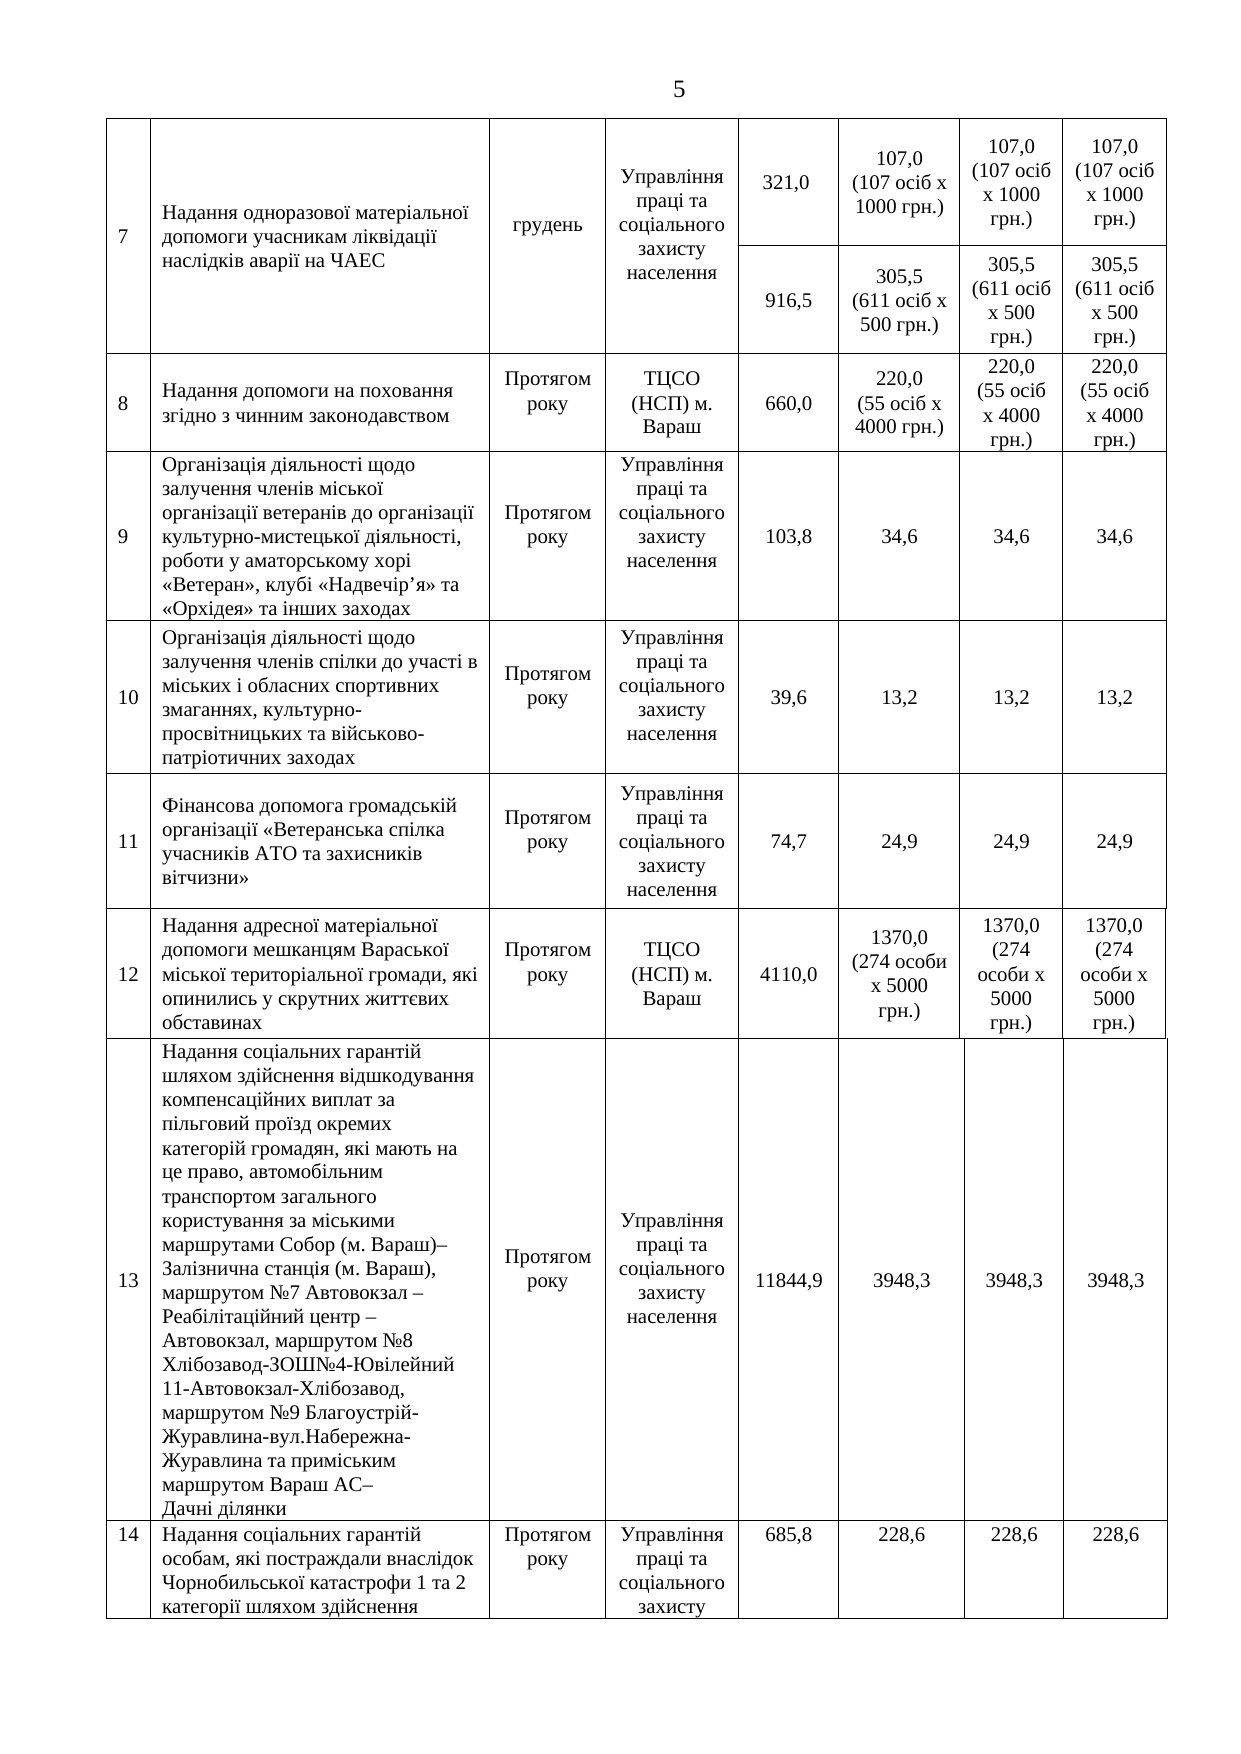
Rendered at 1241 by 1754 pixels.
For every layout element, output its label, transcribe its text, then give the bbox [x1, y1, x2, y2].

table_cell 916,5 [739, 246, 838, 353]
table_cell 24,9 [839, 774, 959, 908]
table_cell 34,6 [839, 452, 959, 620]
table_cell 34,6 [1063, 452, 1166, 620]
table_cell Надання одноразової матеріальної допомоги учасникам ліквідації наслідків аварії на ЧАЕС [151, 119, 489, 353]
table_cell 13,2 [839, 621, 959, 773]
table_cell 228,6 [965, 1521, 1063, 1618]
table_cell Управління праці та соціального захисту населення [606, 452, 738, 620]
table_cell 228,6 [1064, 1521, 1167, 1618]
table_cell 107,0 (107 осіб х 1000 грн.) [1063, 119, 1166, 245]
table_cell 3948,3 [965, 1039, 1063, 1520]
table_cell 10 [107, 621, 150, 773]
table_cell Фінансова допомога громадській організації «Ветеранська спілка учасників АТО та захисників вітчизни» [151, 774, 489, 908]
table_cell 34,6 [960, 452, 1062, 620]
table_cell грудень [490, 119, 605, 353]
table_cell 228,6 [839, 1521, 964, 1618]
table_cell Протягом року [490, 452, 605, 620]
table_cell 107,0 (107 осіб х 1000 грн.) [839, 119, 959, 245]
table_cell Надання допомоги на поховання згідно з чинним законодавством [151, 354, 489, 451]
table_cell 305,5 (611 осіб х 500 грн.) [839, 246, 959, 353]
table_cell 1370,0 (274 особи х 5000 грн.) [1063, 909, 1165, 1038]
table_cell 13,2 [1063, 621, 1166, 773]
table_cell Управління праці та соціального захисту населення [606, 621, 738, 773]
table_cell Організація діяльності щодо залучення членів міської організації ветеранів до організації культурно-мистецької діяльності, роботи у аматорському хорі «Ветеран», клубі «Надвечір’я» та «Орхідея» та інших заходах [151, 452, 489, 620]
table_cell 107,0 (107 осіб х 1000 грн.) [960, 119, 1062, 245]
table_cell 39,6 [739, 621, 838, 773]
table_cell 9 [107, 452, 150, 620]
table_cell Управління праці та соціального захисту населення [606, 1039, 738, 1520]
table_cell Протягом року [490, 1521, 605, 1618]
table_cell 685,8 [739, 1521, 838, 1618]
table_cell 1370,0 (274 особи х 5000 грн.) [960, 909, 1062, 1038]
table_cell 13,2 [960, 621, 1062, 773]
table_cell Протягом року [490, 774, 605, 908]
table_cell 13 [107, 1039, 150, 1520]
table_cell 220,0 (55 осіб х 4000 грн.) [1063, 354, 1166, 451]
table_cell ТЦСО (НСП) м. Вараш [606, 354, 738, 451]
table_cell 103,8 [739, 452, 838, 620]
table_cell 660,0 [739, 354, 838, 451]
table_cell 4110,0 [739, 909, 838, 1038]
table_cell Управління праці та соціального захисту населення [606, 119, 738, 353]
table_cell 24,9 [1063, 774, 1166, 908]
table_cell 1370,0 (274 особи х 5000 грн.) [839, 909, 959, 1038]
table_cell 11 [107, 774, 150, 908]
table_cell 74,7 [739, 774, 838, 908]
table_cell 7 [107, 119, 150, 353]
table_cell 3948,3 [1064, 1038, 1167, 1520]
table_cell Надання адресної матеріальної допомоги мешканцям Вараської міської територіальної громади, які опинились у скрутних життєвих обставинах [151, 909, 489, 1038]
table_cell Протягом року [490, 621, 605, 773]
table_cell ТЦСО (НСП) м. Вараш [606, 909, 738, 1038]
table_cell 305,5 (611 осіб х 500 грн.) [1063, 246, 1166, 353]
table_cell 321,0 [739, 119, 838, 245]
table_cell 11844,9 [739, 1039, 838, 1520]
table_cell Протягом року [490, 354, 605, 451]
table_cell 12 [107, 909, 150, 1038]
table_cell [606, 1521, 738, 1618]
table_cell 8 [107, 354, 150, 451]
table_cell 24,9 [960, 774, 1062, 908]
table_cell 14 [107, 1521, 150, 1618]
table_cell 220,0 (55 осіб х 4000 грн.) [960, 354, 1062, 451]
table_cell 305,5 (611 осіб х 500 грн.) [960, 246, 1062, 353]
table_cell Протягом року [490, 909, 605, 1038]
table_cell Протягом року [490, 1039, 605, 1520]
table_cell Управління праці та соціального захисту населення [606, 774, 738, 908]
table_cell Організація діяльності щодо залучення членів спілки до участі в міських і обласних спортивних змаганнях, культурно-просвітницьких та військово-патріотичних заходах [151, 621, 489, 773]
table_cell 3948,3 [839, 1039, 964, 1520]
table_cell 220,0 (55 осіб х 4000 грн.) [839, 354, 959, 451]
table_cell Надання соціальних гарантій шляхом здійснення відшкодування компенсаційних виплат за пільговий проїзд окремих категорій громадян, які мають на це право, автомобільним транспортом загального користування за міськими маршрутами Собор (м. Вараш)–Залізнична станція (м. Вараш), маршрутом №7 Автовокзал –Реабілітаційний центр –Автовокзал, маршрутом №8 Хлібозавод-ЗОШ№4-Ювілейний 11-Автовокзал-Хлібозавод, маршрутом №9 Благоустрій-Журавлина-вул.Набережна-Журавлина та приміським маршрутом Вараш АС– Дачні ділянки [151, 1039, 489, 1520]
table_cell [151, 1521, 489, 1618]
